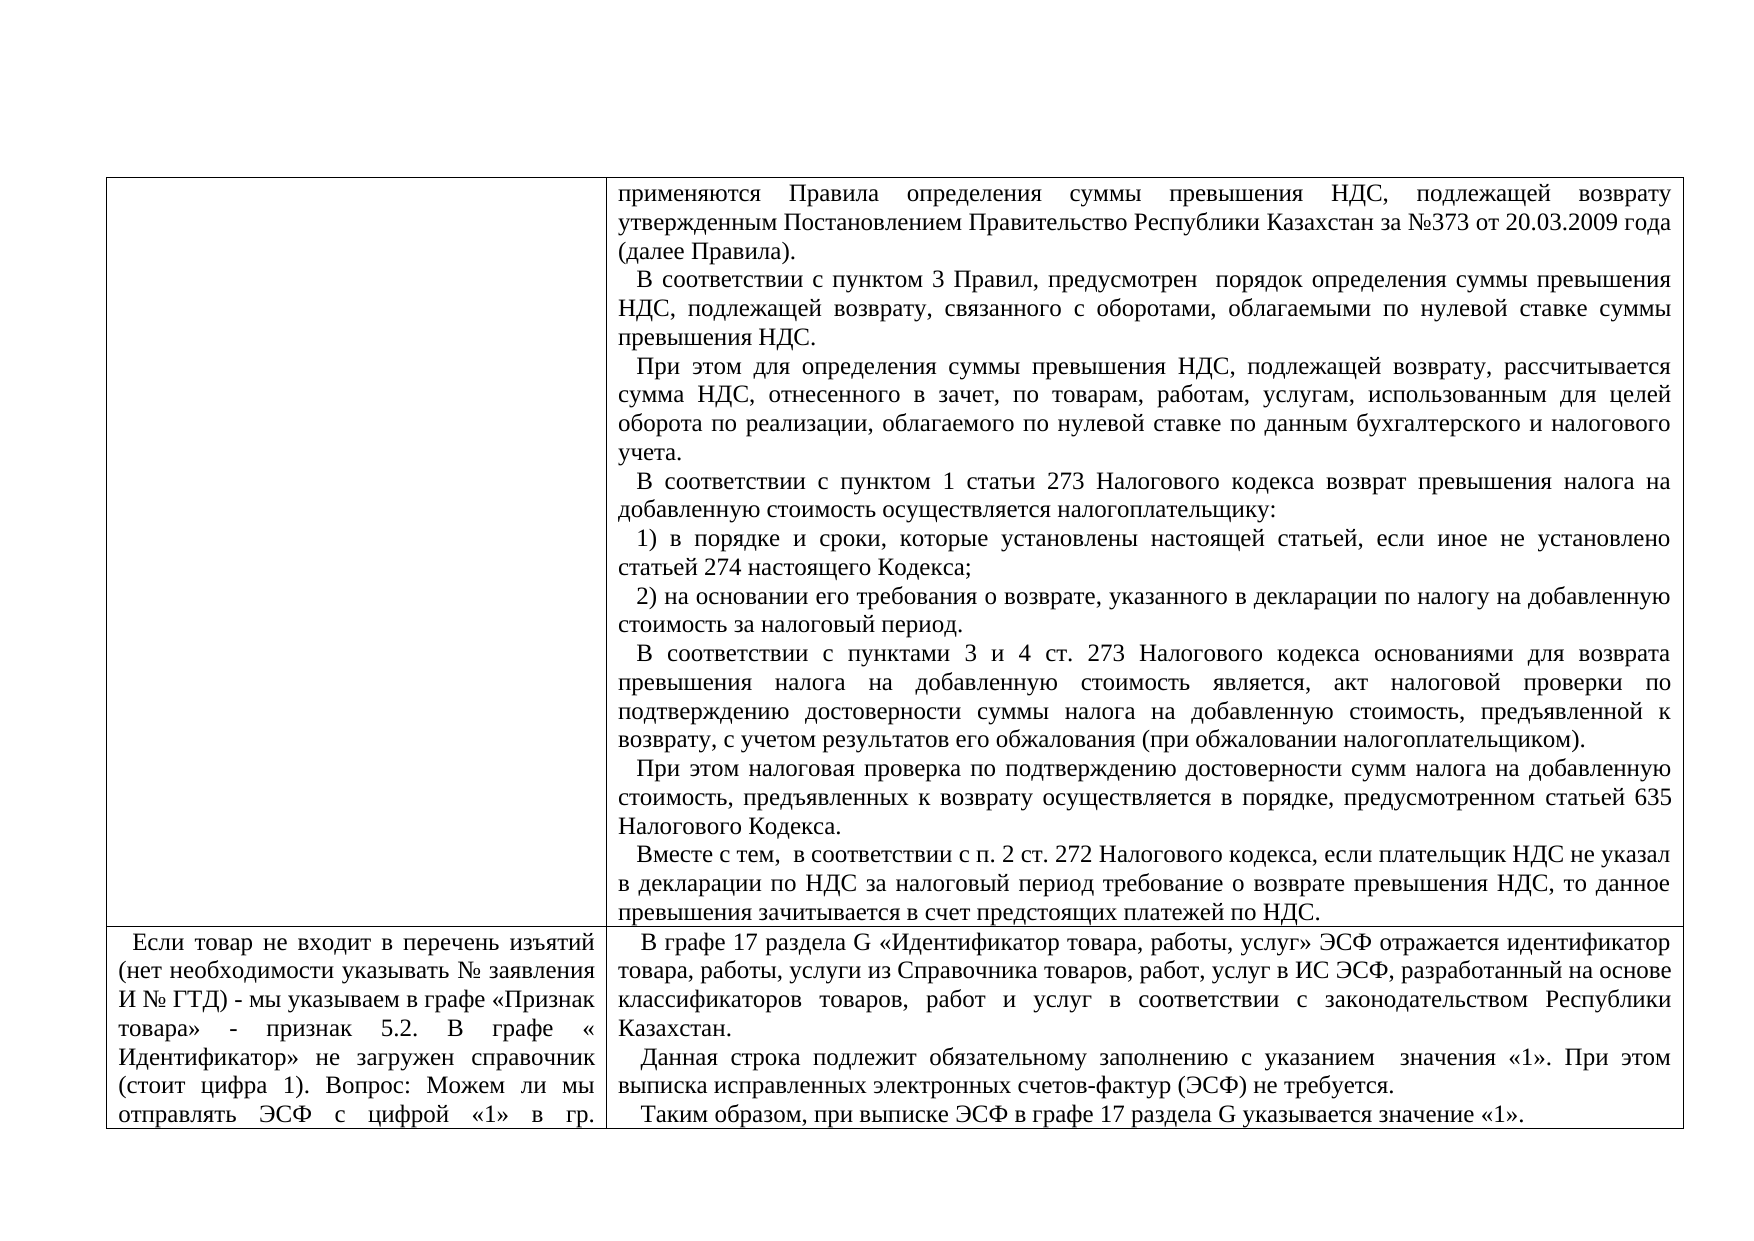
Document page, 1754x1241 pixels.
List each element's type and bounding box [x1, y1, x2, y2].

table_cell [107, 178, 606, 926]
table_cell [607, 927, 1683, 1128]
table_cell [107, 927, 606, 1128]
table_cell [607, 178, 1683, 926]
